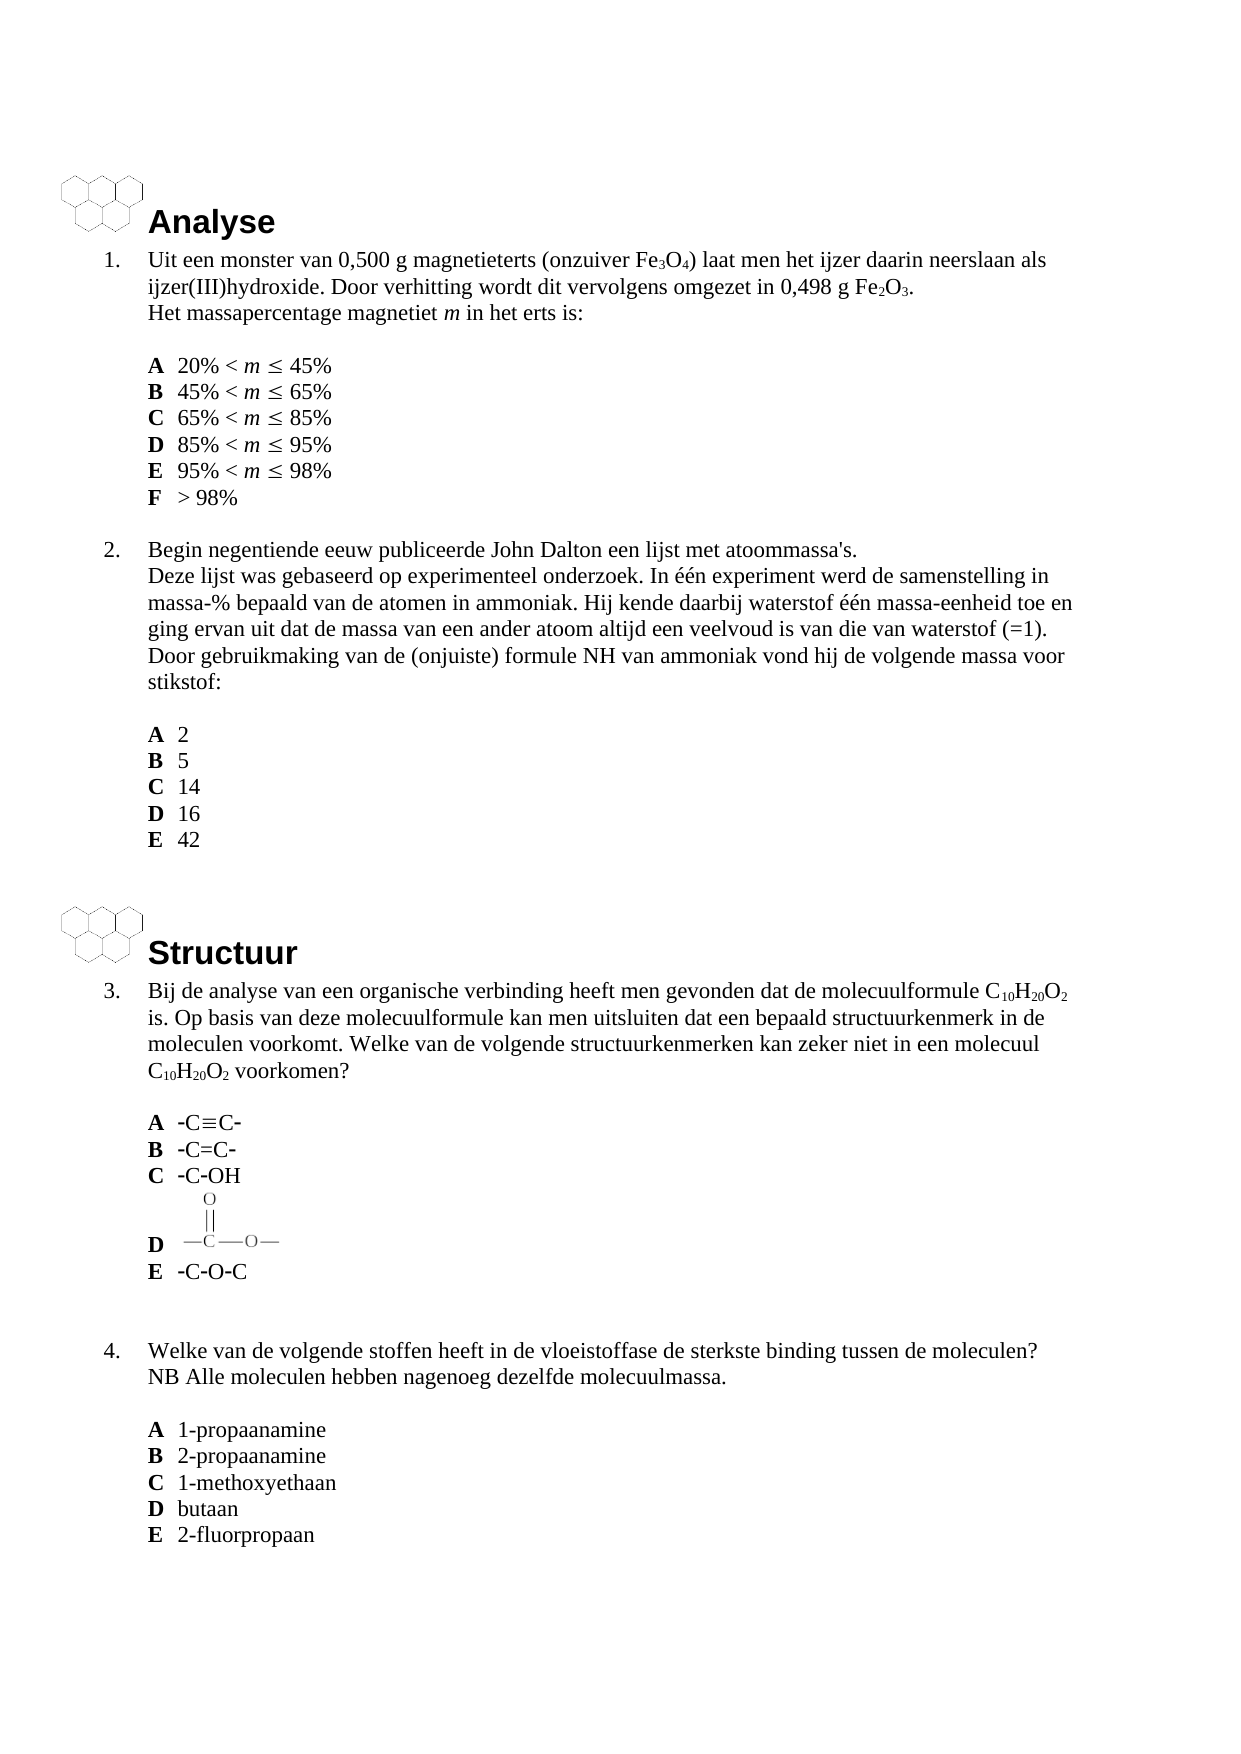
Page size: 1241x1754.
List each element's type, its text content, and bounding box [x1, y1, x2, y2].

text C COH [148, 1162, 1093, 1188]
text D [148, 1188, 1093, 1258]
text D butaan [148, 1495, 1093, 1521]
text D 16 [148, 800, 1093, 826]
text B 5 [148, 747, 1093, 773]
text C 65% < m 85% [148, 404, 1093, 431]
text E 2-fluorpropaan [148, 1521, 1093, 1548]
text F > 98% [148, 483, 1093, 510]
text A 20% < m 45% [148, 352, 1093, 378]
subtitle Analyse [59, 173, 1093, 240]
text C 1-methoxyethaan [148, 1468, 1093, 1495]
text B 2-propaanamine [148, 1442, 1093, 1468]
subtitle Structuur [59, 904, 1093, 971]
list Welke van de volgende stoffen heeft in de vloeistoffase de sterkste binding tussen de moleculen? NB Alle moleculen hebben nagenoeg dezelfde molecuulmassa. [103, 1337, 1093, 1389]
text B C=C [148, 1136, 1093, 1162]
list Uit een monster van magnetieterts (onzuiver Fe3O4) laat men het ijzer daarin neerslaan als ijzer(III)hydroxide. Door verhitting wordt dit vervolgens omgezet in Fe2O3. [103, 246, 1093, 299]
text Deze lijst was gebaseerd op experimenteel onderzoek. In één experiment werd de samenstelling in massa-% bepaald van de atomen in ammoniak. Hij kende daarbij waterstof één massa-eenheid toe en ging ervan uit dat de massa van een ander atoom altijd een veelvoud is van die van waterstof (=1). Door gebruikmaking van de (onjuiste) formule NH van ammoniak vond hij de volgende massa voor stikstof: [148, 563, 1093, 694]
text D 85% < m 95% [148, 431, 1093, 457]
text E 42 [148, 826, 1093, 852]
text A CC [148, 1109, 1093, 1136]
text A 1-propaanamine [148, 1416, 1093, 1442]
text Het massapercentage magnetiet m in het erts is: [148, 299, 1093, 325]
text B 45% < m 65% [148, 378, 1093, 404]
text E COC [148, 1258, 1093, 1284]
text A 2 [148, 721, 1093, 747]
list Begin negentiende eeuw publiceerde John Dalton een lijst met atoommassa's. [103, 536, 1093, 563]
text E 95% < m 98% [148, 457, 1093, 483]
list Bij de analyse van een organische verbinding heeft men gevonden dat de molecuulformule C10H20O2 is. Op basis van deze molecuulformule kan men uitsluiten dat een bepaald structuurkenmerk in de moleculen voorkomt. Welke van de volgende structuurkenmerken kan zeker niet in een molecuul C10H20O2 voorkomen? [103, 978, 1093, 1083]
text C 14 [148, 773, 1093, 800]
